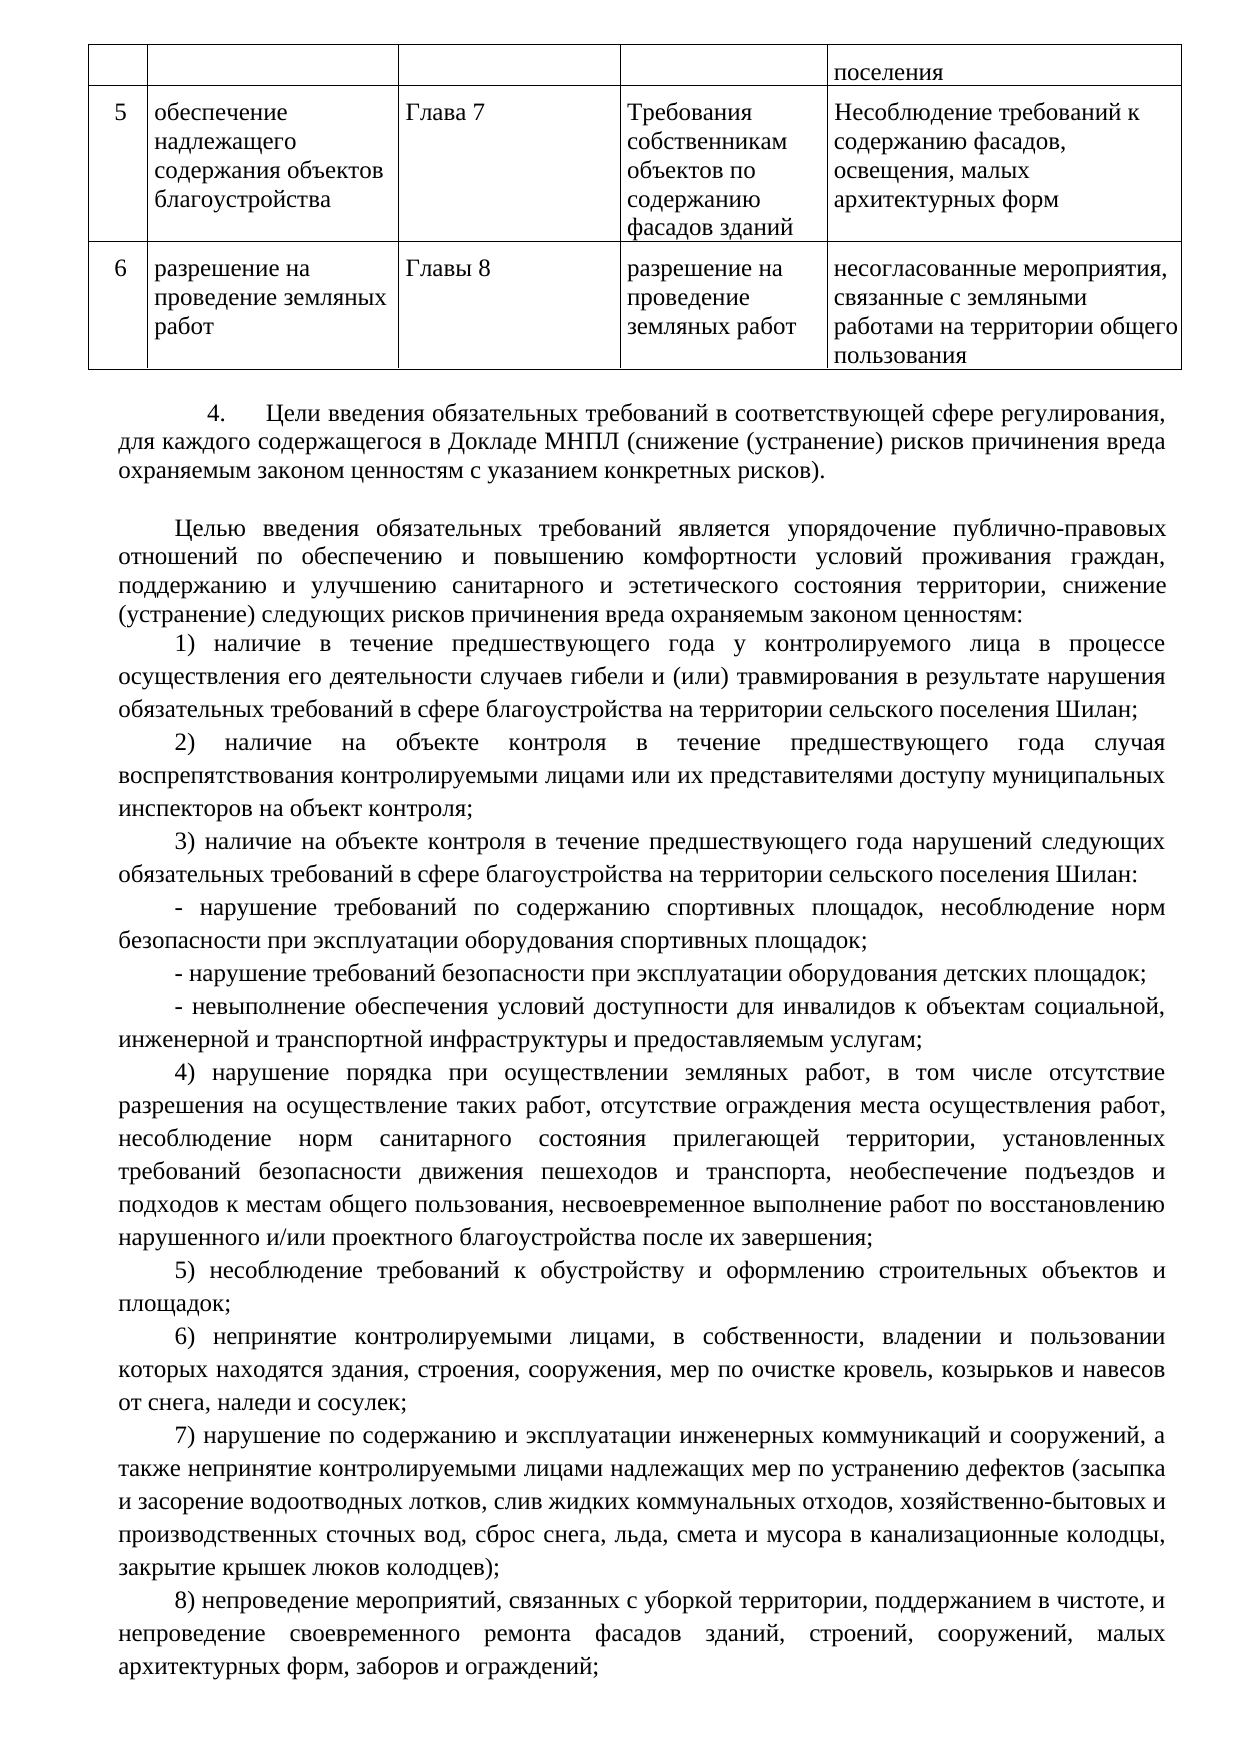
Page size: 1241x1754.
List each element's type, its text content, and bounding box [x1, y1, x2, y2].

text - невыполнение обеспечения условий доступности для инвалидов к объектам социальной, инженерной и транспортной инфраструктуры и предоставляемым услугам; [118, 991, 1167, 1053]
table_cell разрешение на проведение земляных работ [148, 242, 398, 368]
table_cell Главы 8 [399, 242, 620, 368]
text 4) нарушение порядка при осуществлении земляных работ, в том числе отсутствие разрешения на осуществление таких работ, отсутствие ограждения места осуществления работ, несоблюдение норм санитарного состояния прилегающей территории, установленных требований безопасности движения пешеходов и транспорта, необеспечение подъездов и подходов к местам общего пользования, несвоевременное выполнение работ по восстановлению нарушенного и/или проектного благоустройства после их завершения; [118, 1057, 1167, 1251]
table_cell Требования собственникам объектов по содержанию фасадов зданий [621, 86, 827, 241]
table_cell 5 [89, 86, 147, 241]
table_cell Несоблюдение требований к содержанию фасадов, освещения, малых архитектурных форм [828, 86, 1181, 241]
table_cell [621, 45, 827, 85]
text 5) несоблюдение требований к обустройству и оформлению строительных объектов и площадок; [118, 1255, 1167, 1317]
text 3) наличие на объекте контроля в течение предшествующего года нарушений следующих обязательных требований в сфере благоустройства на территории сельского поселения Шилан: [118, 826, 1167, 888]
list Цели введения обязательных требований в соответствующей сфере регулирования, для каждого содержащегося в Докладе МНПЛ (снижение (устранение) рисков причинения вреда охраняемым законом ценностям с указанием конкретных рисков). [118, 398, 1167, 484]
text Целью введения обязательных требований является упорядочение публично-правовых отношений по обеспечению и повышению комфортности условий проживания граждан, поддержанию и улучшению санитарного и эстетического состояния территории, снижение (устранение) следующих рисков причинения вреда охраняемым законом ценностям: [118, 570, 1167, 628]
text - нарушение требований безопасности при эксплуатации оборудования детских площадок; [118, 958, 1167, 987]
text 1) наличие в течение предшествующего года у контролируемого лица в процессе осуществления его деятельности случаев гибели и (или) травмирования в результате нарушения обязательных требований в сфере благоустройства на территории сельского поселения Шилан; [118, 628, 1167, 722]
text 7) нарушение по содержанию и эксплуатации инженерных коммуникаций и сооружений, а также непринятие контролируемыми лицами надлежащих мер по устранению дефектов (засыпка и засорение водоотводных лотков, слив жидких коммунальных отходов, хозяйственно-бытовых и производственных сточных вод, сброс снега, льда, смета и мусора в канализационные колодцы, закрытие крышек люков колодцев); [118, 1420, 1167, 1581]
table_cell Глава 7 [399, 86, 620, 241]
table_cell обеспечение надлежащего содержания объектов благоустройства [148, 86, 398, 241]
table_cell разрешение на проведение земляных работ [621, 242, 827, 368]
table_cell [828, 45, 1181, 85]
text 8) непроведение мероприятий, связанных с уборкой территории, поддержанием в чистоте, и непроведение своевременного ремонта фасадов зданий, строений, сооружений, малых архитектурных форм, заборов и ограждений; [118, 1585, 1167, 1680]
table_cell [399, 45, 620, 85]
table_cell несогласованные мероприятия, связанные с земляными работами на территории общего пользования [828, 242, 1181, 368]
text - нарушение требований по содержанию спортивных площадок, несоблюдение норм безопасности при эксплуатации оборудования спортивных площадок; [118, 892, 1167, 954]
text 6) непринятие контролируемыми лицами, в собственности, владении и пользовании которых находятся здания, строения, сооружения, мер по очистке кровель, козырьков и навесов от снега, наледи и сосулек; [118, 1321, 1167, 1416]
text 2) наличие на объекте контроля в течение предшествующего года случая воспрепятствования контролируемыми лицами или их представителями доступу муниципальных инспекторов на объект контроля; [118, 727, 1167, 822]
table_cell 4 [89, 45, 147, 85]
table_cell 6 [89, 242, 147, 368]
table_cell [148, 45, 398, 85]
